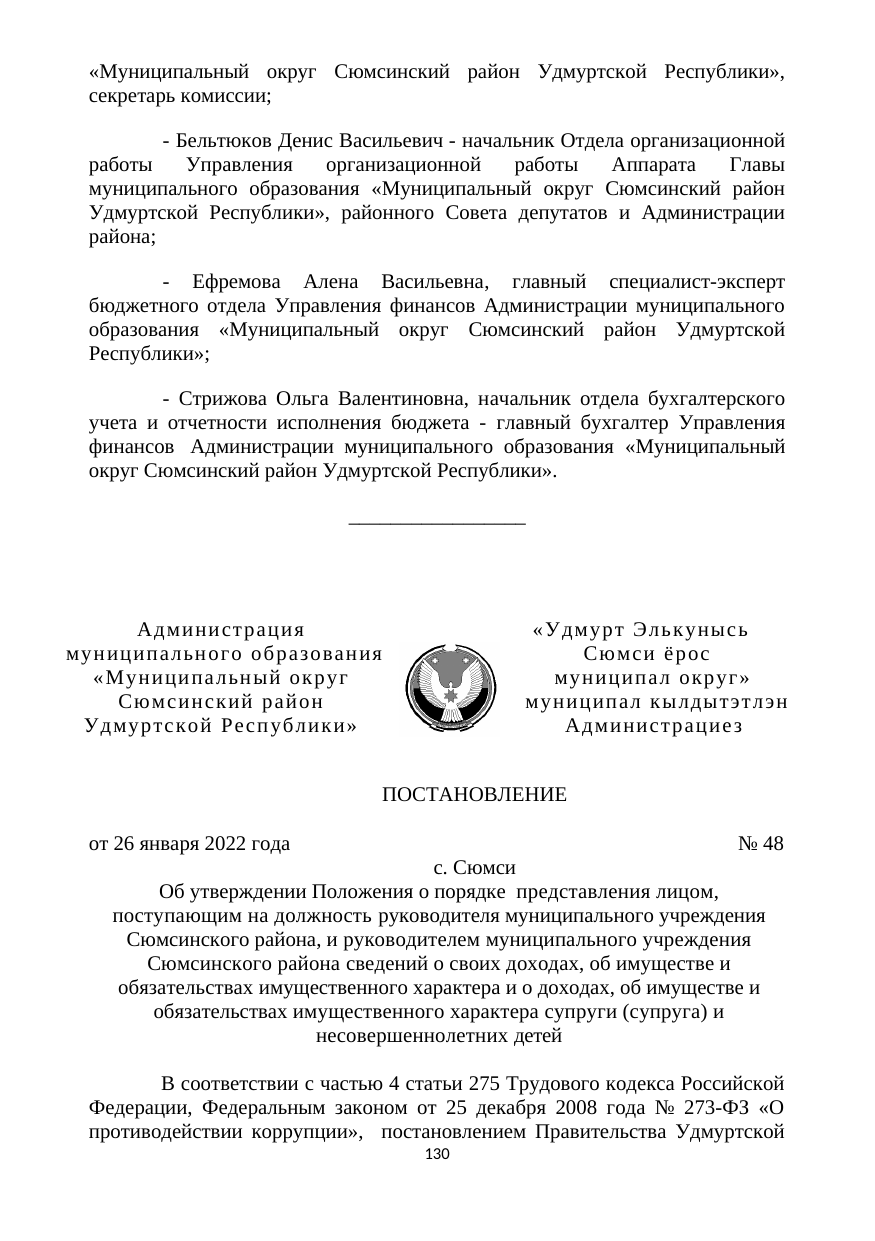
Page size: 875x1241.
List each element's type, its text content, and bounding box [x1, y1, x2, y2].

text _________________ [89, 503, 785, 527]
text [89, 59, 785, 107]
text - Бельтюков Денис Васильевич - начальник Отдела организационной работы Управления организационной работы Аппарата Главы муниципального образования «Муниципальный округ Сюмсинский район Удмуртской Республики», районного Совета депутатов и Администрации района; [89, 128, 785, 248]
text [89, 1071, 785, 1143]
text - Стрижова Ольга Валентиновна, начальник отдела бухгалтерского учета и отчетности исполнения бюджета - главный бухгалтер Управления финансов Администрации муниципального образования «Муниципальный округ Сюмсинский район Удмуртской Республики». [89, 386, 785, 482]
table_header Администрация муниципального образования «Муниципальный округ Сюмсинский район Удмуртской Республики» [44, 617, 397, 782]
picture [399, 642, 501, 737]
text - Ефремова Алена Васильевна, главный специалист-эксперт бюджетного отдела Управления финансов Администрации муниципального образования «Муниципальный округ Сюмсинский район Удмуртской Республики»; [89, 269, 785, 365]
table_header [397, 617, 514, 782]
table_header «Удмурт Элькунысь Сюмси ёрос муниципал округ» муниципал кылдытэтлэн Администрациез [514, 617, 822, 782]
text с. Сюмси [164, 854, 785, 879]
text от 26 января 2022 года № 48 [89, 831, 785, 854]
text Об утверждении Положения о порядке представления лицом, поступающим на должность руководителя муниципального учреждения Сюмсинского района, и руководителем муниципального учреждения Сюмсинского района сведений о своих доходах, об имуществе и обязательствах имущественного характера и о доходах, об имуществе и обязательствах имущественного характера супруги (супруга) и несовершеннолетних детей [93, 879, 785, 1047]
text ПОСТАНОВЛЕНИЕ [164, 782, 785, 806]
